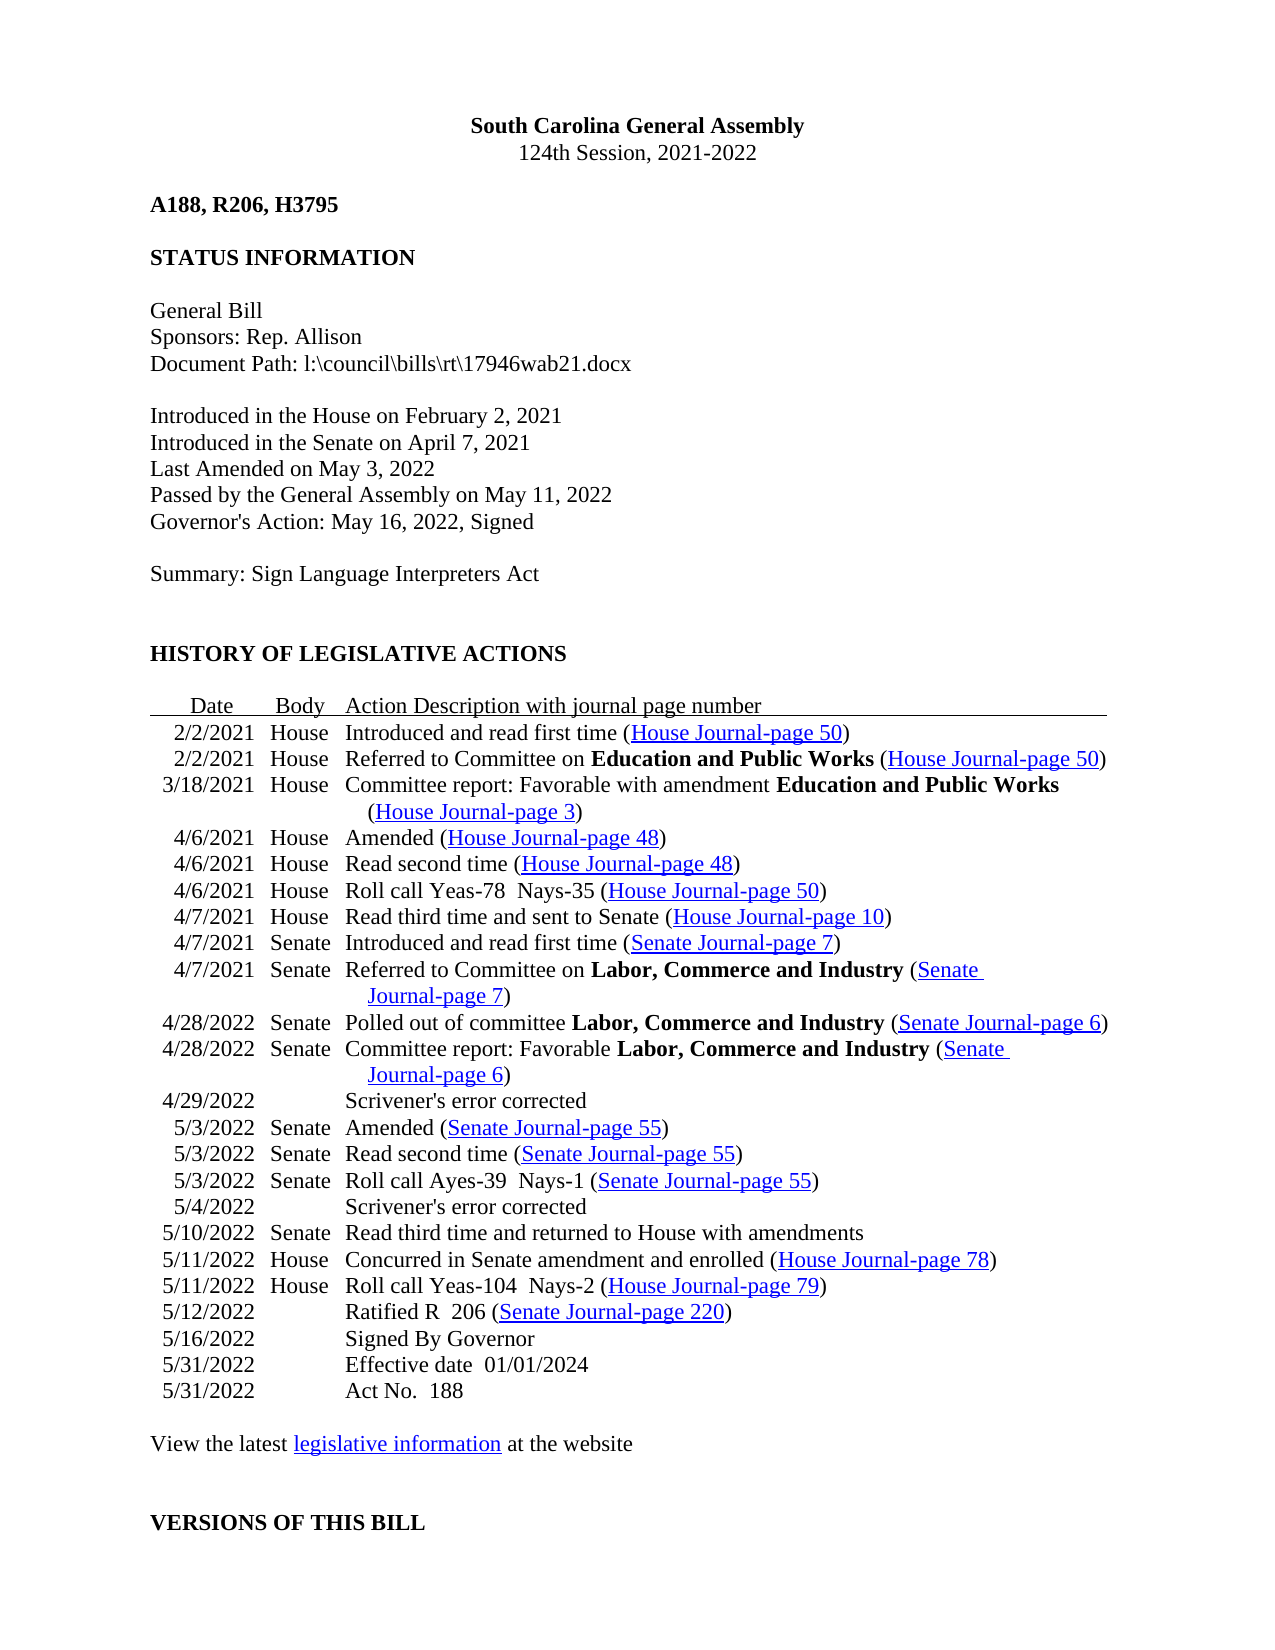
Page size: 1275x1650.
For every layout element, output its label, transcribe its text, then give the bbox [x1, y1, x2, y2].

text 5/4/2022 Scrivener's error corrected [150, 1193, 1125, 1219]
text 4/29/2022 Scrivener's error corrected [150, 1088, 1125, 1114]
text 5/11/2022 House Roll call Yeas-104 Nays-2 (House Journal-page 79) [150, 1272, 1125, 1298]
text VERSIONS OF THIS BILL [150, 1509, 1125, 1536]
text 5/12/2022 Ratified R 206 (Senate Journal-page 220) [150, 1298, 1125, 1325]
text HISTORY OF LEGISLATIVE ACTIONS [150, 639, 1125, 666]
text 4/7/2021 Senate Introduced and read first time (Senate Journal-page 7) [150, 929, 1125, 956]
text 5/31/2022 Act No. 188 [150, 1377, 1125, 1404]
text 5/3/2022 Senate Amended (Senate Journal-page 55) [150, 1114, 1125, 1140]
text 2/2/2021 House Introduced and read first time (House Journal-page 50) [150, 719, 1125, 745]
text 4/7/2021 House Read third time and sent to Senate (House Journal-page 10) [150, 903, 1125, 929]
text Sponsors: Rep. Allison [150, 323, 1125, 350]
text 2/2/2021 House Referred to Committee on Education and Public Works (House Journal-page 50) [150, 745, 1125, 771]
text 5/3/2022 Senate Read second time (Senate Journal-page 55) [150, 1140, 1125, 1167]
text 5/10/2022 Senate Read third time and returned to House with amendments [150, 1219, 1125, 1246]
text Passed by the General Assembly on May 11, 2022 [150, 481, 1125, 508]
text Introduced in the Senate on April 7, 2021 [150, 429, 1125, 455]
text 4/6/2021 House Roll call Yeas-78 Nays-35 (House Journal-page 50) [150, 877, 1125, 903]
text 4/6/2021 House Read second time (House Journal-page 48) [150, 850, 1125, 877]
text 4/28/2022 Senate Polled out of committee Labor, Commerce and Industry (Senate Journal-page 6) [150, 1008, 1125, 1035]
text View the latest legislative information at the website [150, 1430, 1125, 1457]
text South Carolina General Assembly [150, 112, 1125, 139]
text 4/7/2021 Senate Referred to Committee on Labor, Commerce and Industry (Senate Journal-page 7) [150, 956, 1125, 1008]
text 4/6/2021 House Amended (House Journal-page 48) [150, 824, 1125, 850]
text Summary: Sign Language Interpreters Act [150, 561, 1125, 587]
text Document Path: l:\council\bills\rt\17946wab21.docx [150, 350, 1125, 376]
text Date Body Action Description with journal page number [150, 692, 1125, 719]
text Introduced in the House on February 2, 2021 [150, 402, 1125, 429]
text 5/16/2022 Signed By Governor [150, 1325, 1125, 1351]
text A188, R206, H3795 [150, 192, 1125, 218]
text 5/3/2022 Senate Roll call Ayes-39 Nays-1 (Senate Journal-page 55) [150, 1167, 1125, 1193]
text Last Amended on May 3, 2022 [150, 455, 1125, 481]
text General Bill [150, 297, 1125, 323]
text 3/18/2021 House Committee report: Favorable with amendment Education and Public Works (House Journal-page 3) [150, 771, 1125, 824]
text 5/11/2022 House Concurred in Senate amendment and enrolled (House Journal-page 78) [150, 1246, 1125, 1272]
text 124th Session, 2021-2022 [150, 139, 1125, 165]
text 4/28/2022 Senate Committee report: Favorable Labor, Commerce and Industry (Senate Journal-page 6) [150, 1035, 1125, 1088]
text Governor's Action: May 16, 2022, Signed [150, 508, 1125, 534]
text STATUS INFORMATION [150, 244, 1125, 271]
text 5/31/2022 Effective date 01/01/2024 [150, 1351, 1125, 1377]
